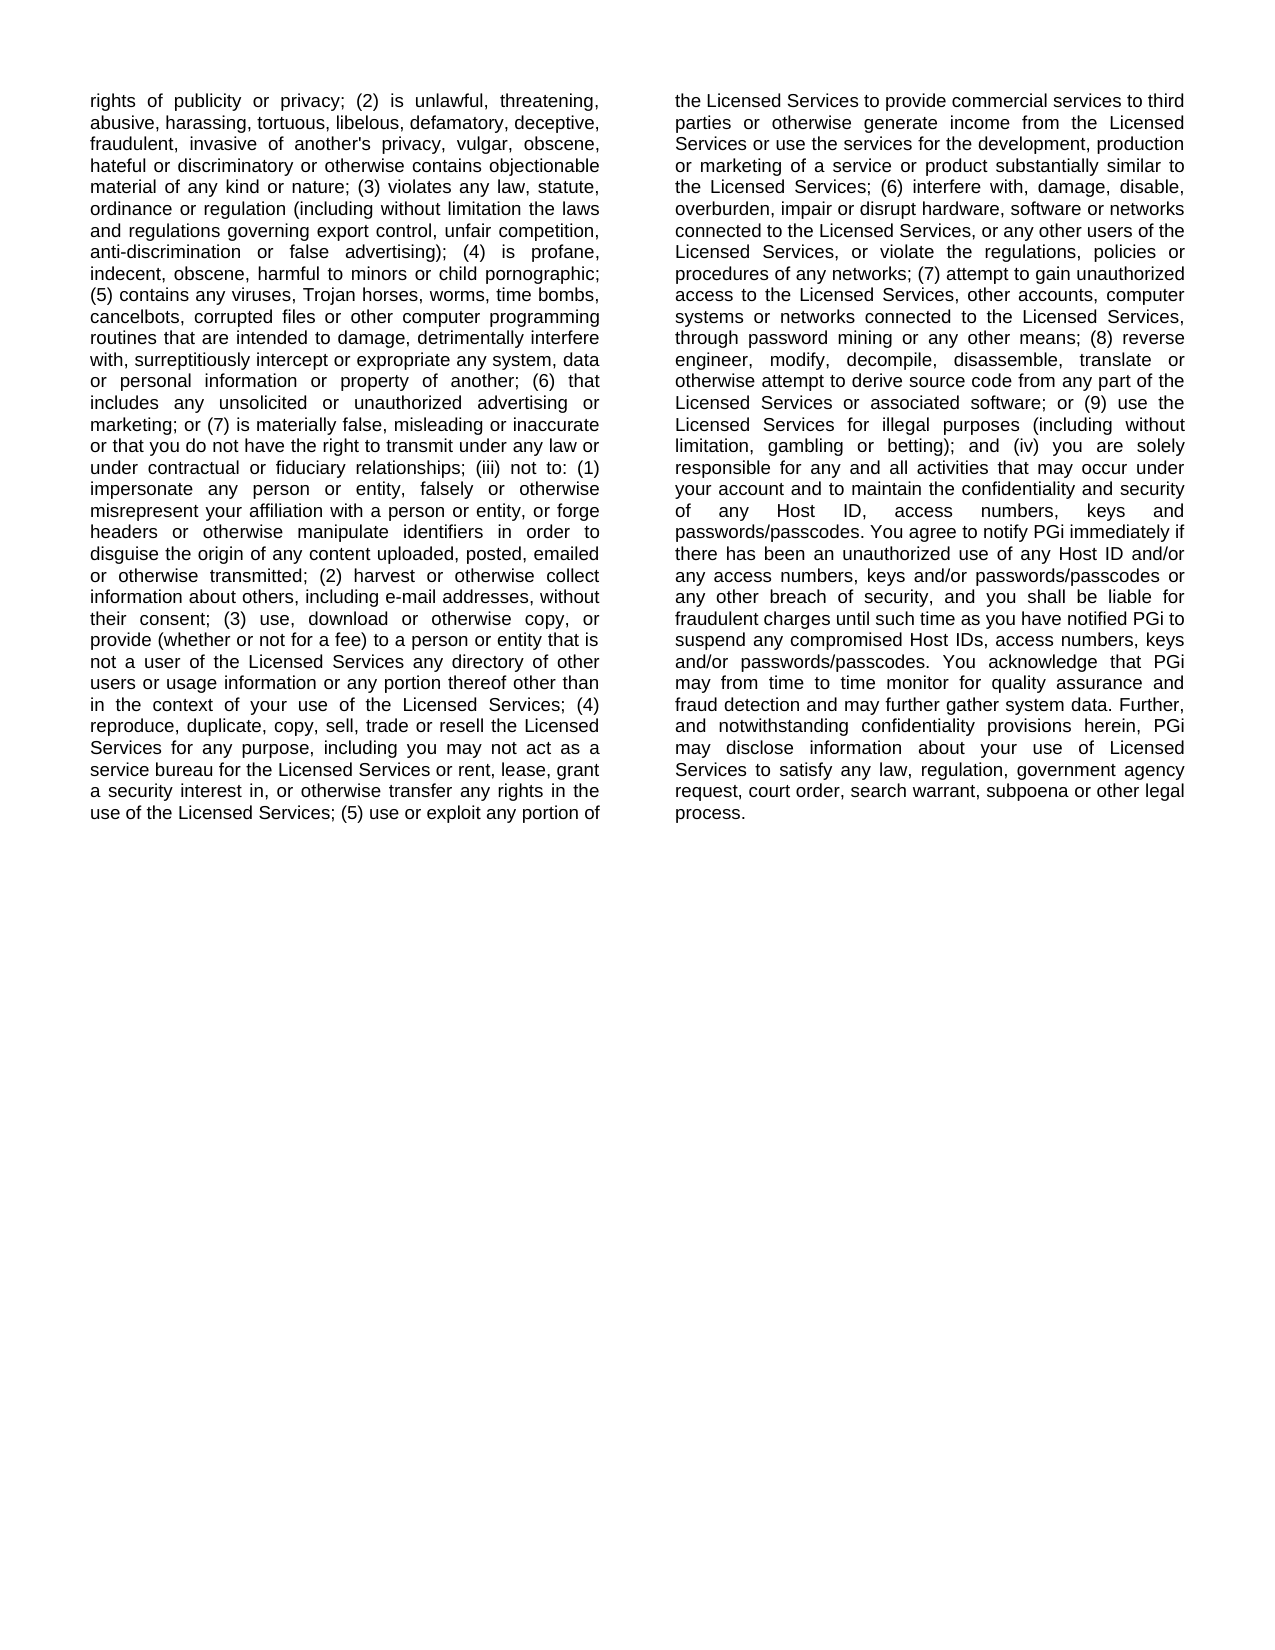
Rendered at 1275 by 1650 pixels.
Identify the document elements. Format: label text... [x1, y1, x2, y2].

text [675, 90, 1185, 823]
